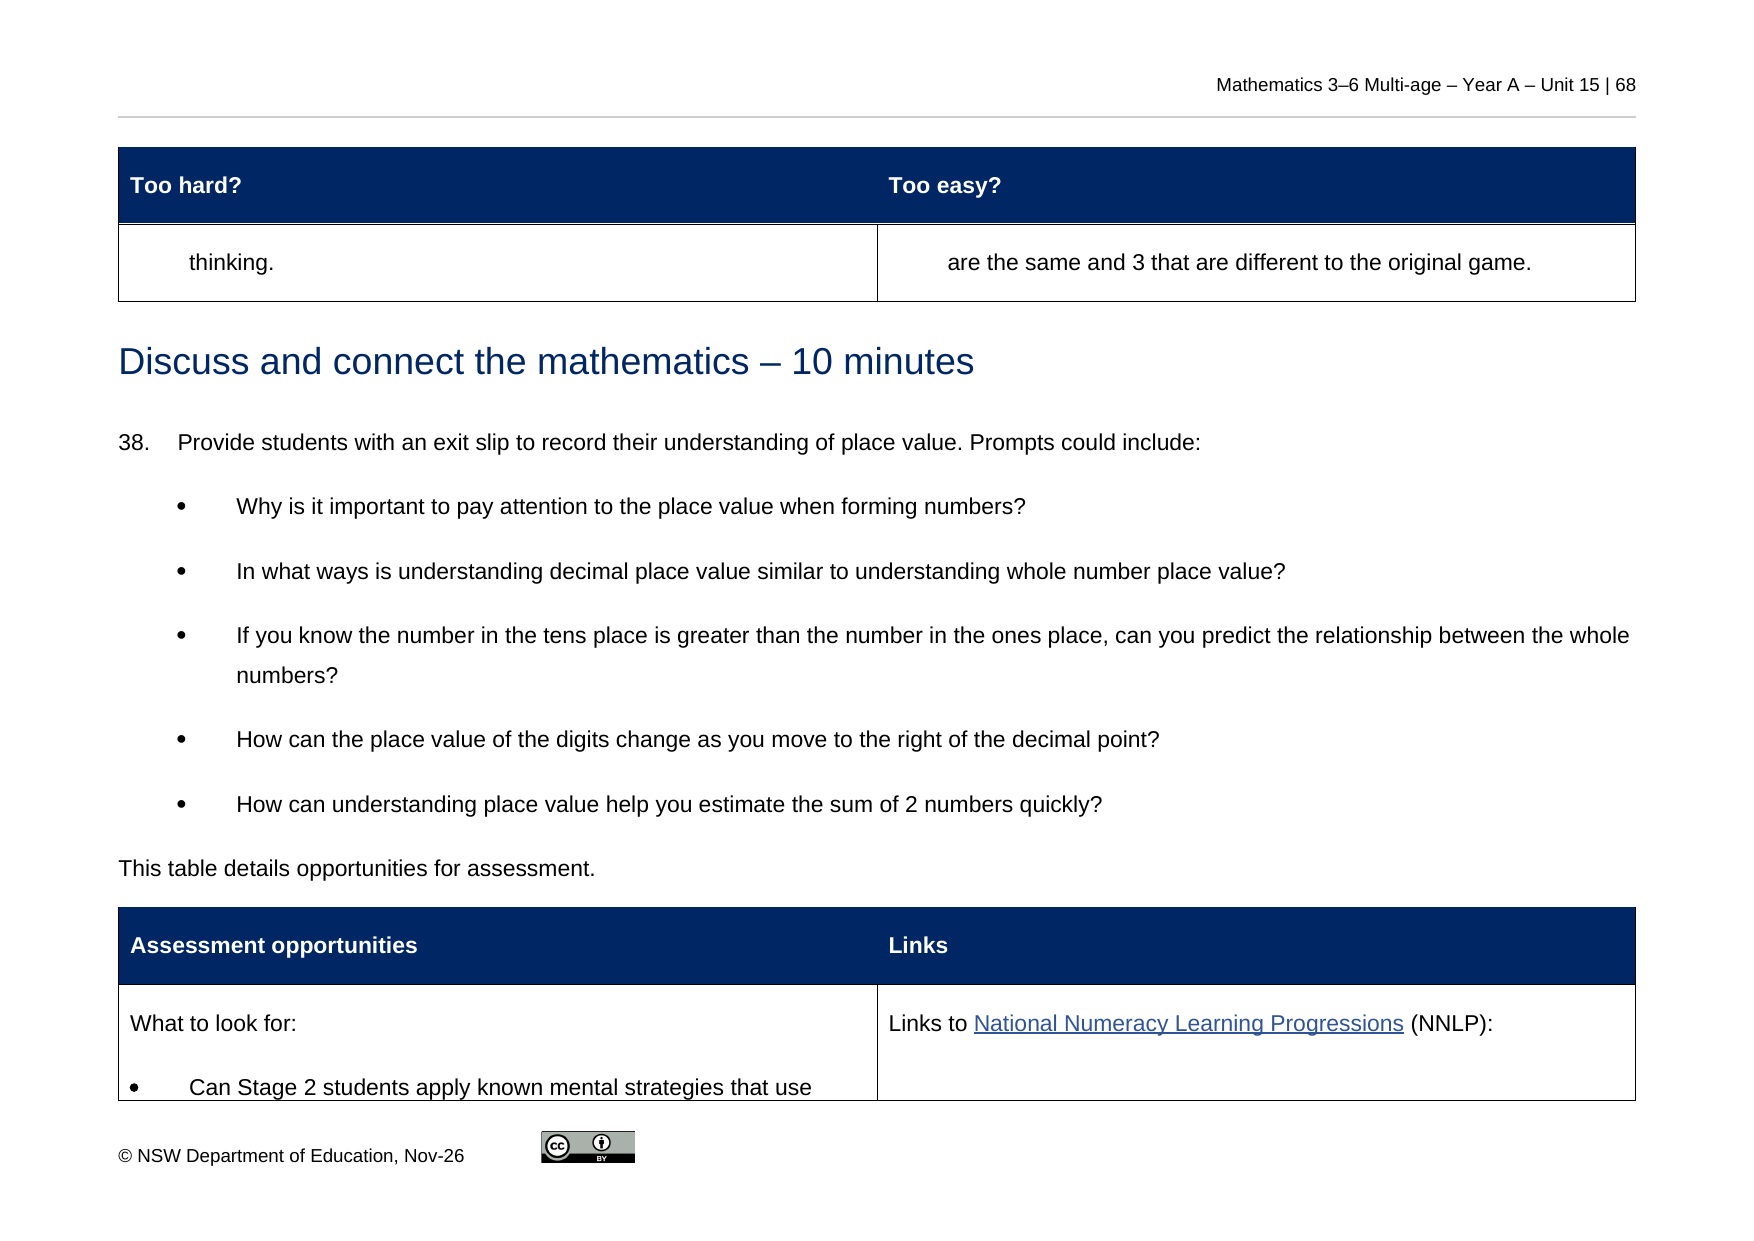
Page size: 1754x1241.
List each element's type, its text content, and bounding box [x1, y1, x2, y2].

list Why is it important to pay attention to the place value when forming numbers? [177, 493, 1636, 519]
list How can understanding place value help you estimate the sum of 2 numbers quickly? [177, 791, 1636, 817]
list In what ways is understanding decimal place value similar to understanding whole number place value? [177, 558, 1636, 584]
table_header Too easy? [877, 147, 1635, 223]
list Provide students with an exit slip to record their understanding of place value. Prompts could include: [118, 429, 1636, 455]
table_header Assessment opportunities [119, 907, 877, 984]
subtitle Discuss and connect the mathematics – 10 minutes [118, 339, 1636, 382]
list If you know the number in the tens place is greater than the number in the ones place, can you predict the relationship between the whole numbers? [177, 622, 1636, 688]
picture [541, 1131, 635, 1163]
text This table details opportunities for assessment. [118, 855, 1636, 881]
list How can the place value of the digits change as you move to the right of the decimal point? [177, 726, 1636, 752]
table_header Too hard? [119, 147, 877, 223]
table_header Links [877, 907, 1635, 984]
